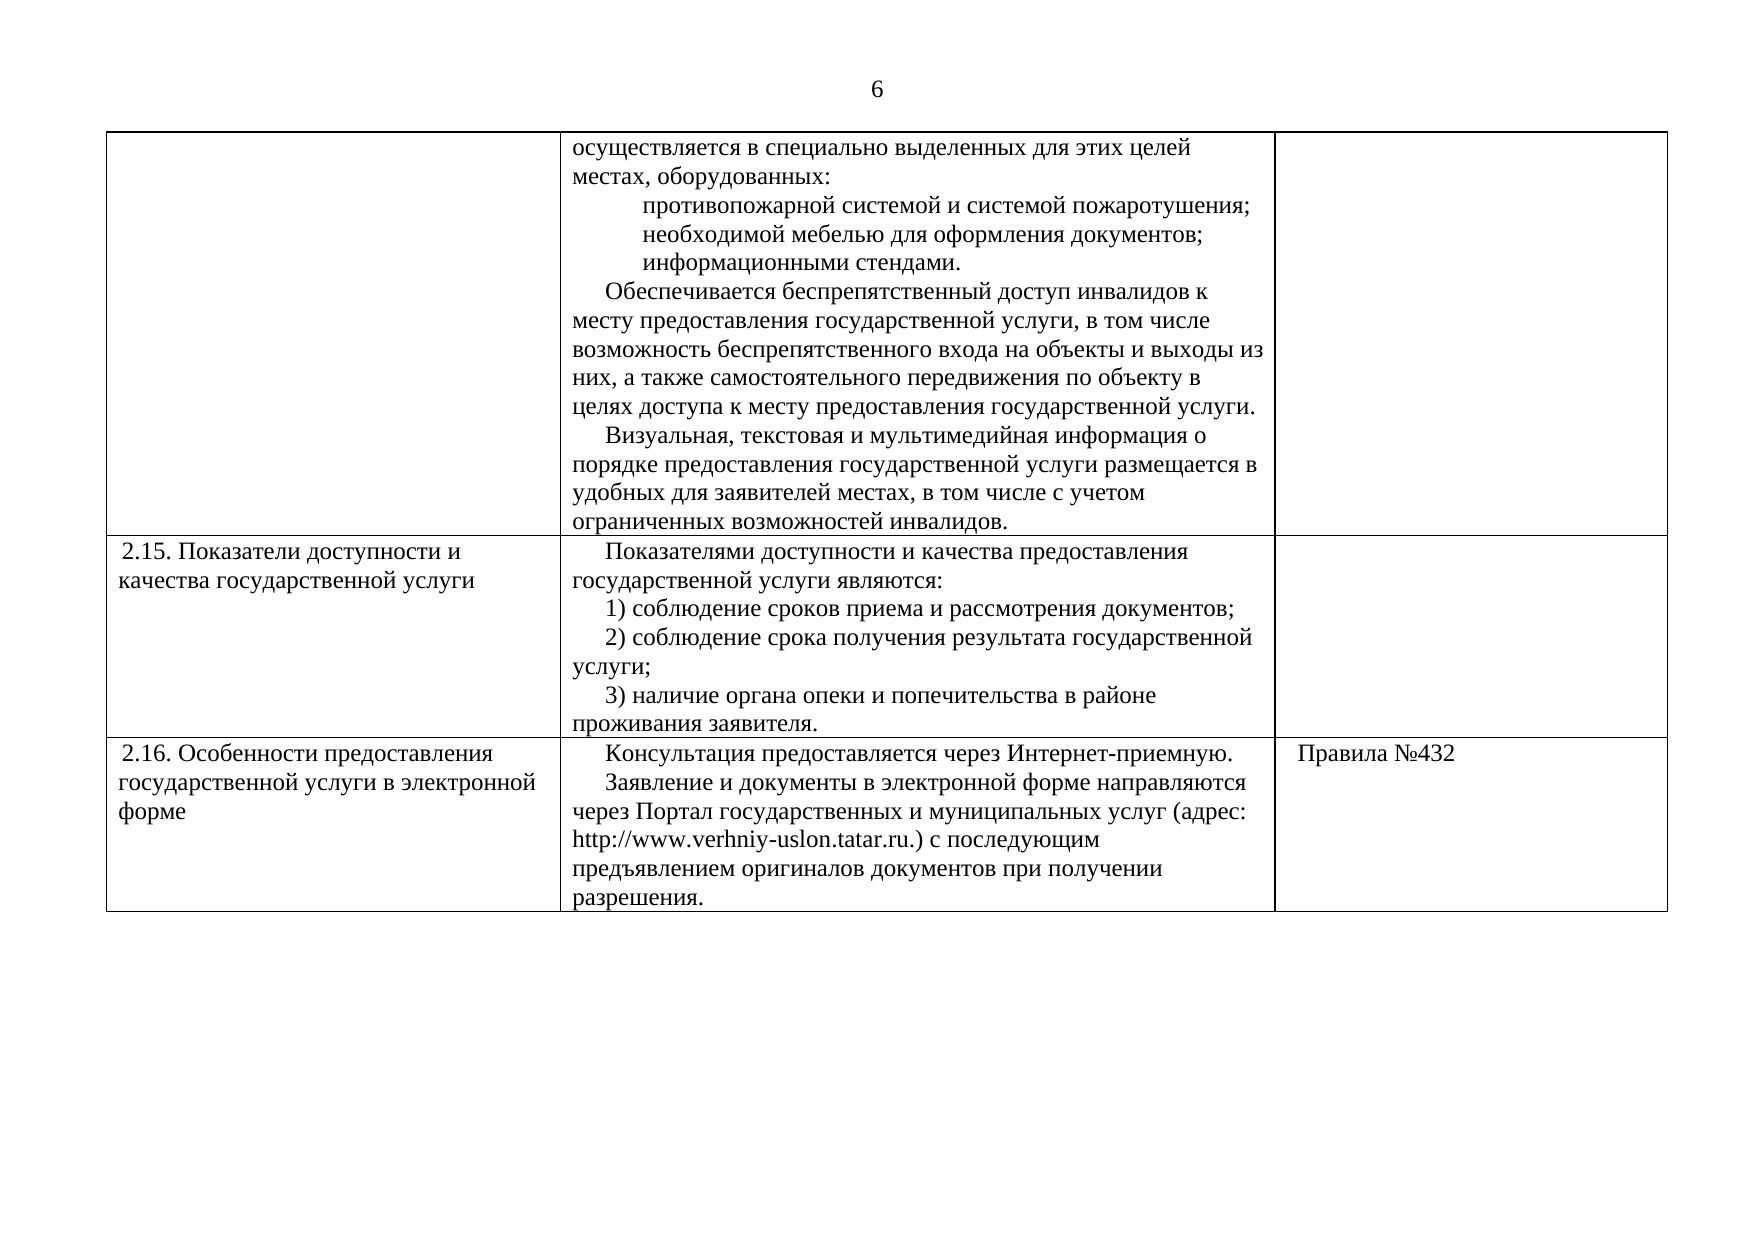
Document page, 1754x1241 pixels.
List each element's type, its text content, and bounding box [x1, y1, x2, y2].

table_cell Консультация предоставляется через Интернет-приемную. Заявление и документы в электронной форме направляются через Портал государственных и муниципальных услуг (адрес: http://www.verhniy-uslon.tatar.ru.) с последующим предъявлением оригиналов документов при получении разрешения. [561, 738, 1274, 911]
table_cell 2.16. Особенности предоставления государственной услуги в электронной форме [107, 738, 560, 911]
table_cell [107, 133, 560, 535]
table_cell Правила №432 [1276, 738, 1667, 911]
table_cell [1276, 536, 1667, 737]
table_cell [1276, 133, 1667, 535]
table_cell Показателями доступности и качества предоставления государственной услуги являются: 1) соблюдение сроков приема и рассмотрения документов; 2) соблюдение срока получения результата государственной услуги; 3) наличие органа опеки и попечительства в районе проживания заявителя. [561, 536, 1274, 737]
table_cell 2.15. Показатели доступности и качества государственной услуги [107, 536, 560, 737]
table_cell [561, 133, 1274, 535]
